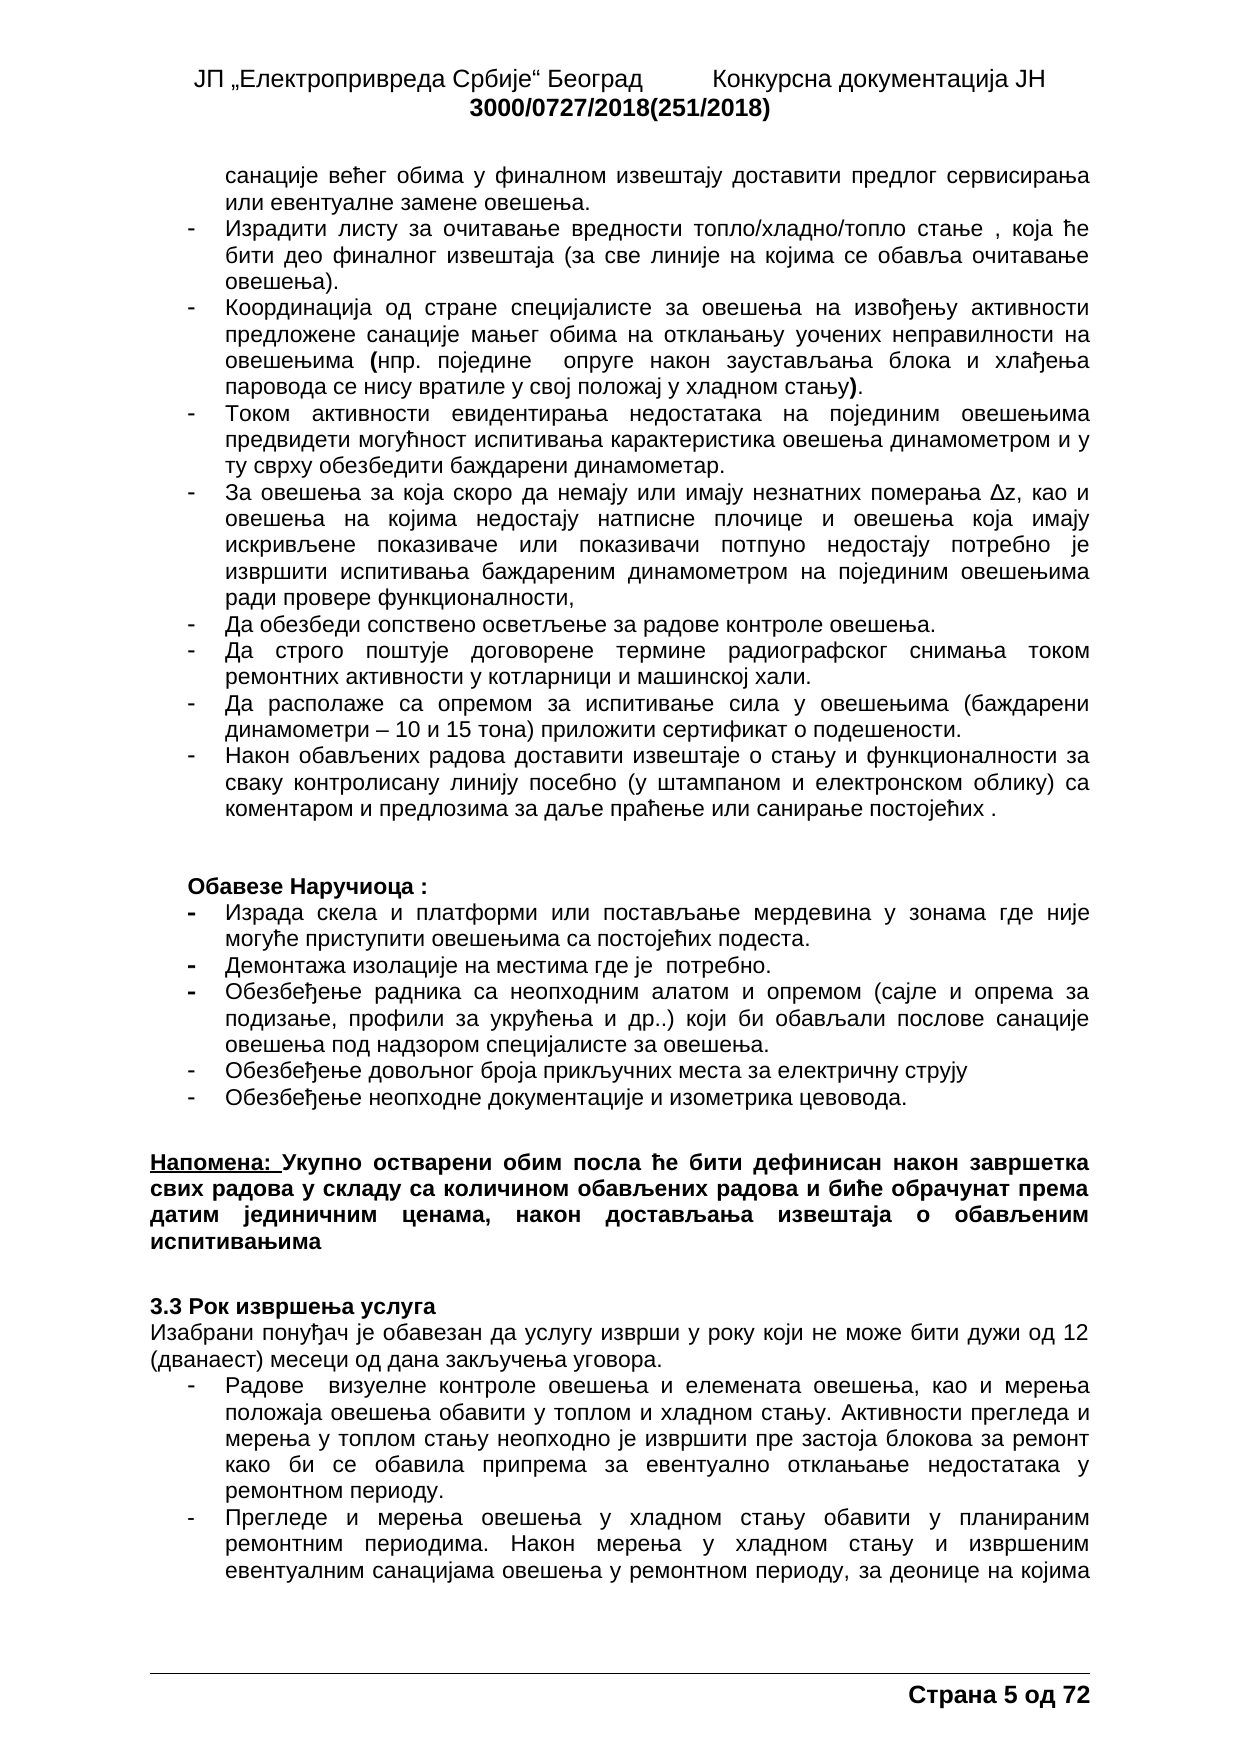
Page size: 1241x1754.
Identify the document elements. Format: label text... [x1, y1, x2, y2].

list Након обављених радова доставити извештаје о стању и функционалности за сваку контролисану линију посебно (у штампаном и електронском облику) са коментаром и предлозима за даље праћење или санирање постојећих . [187, 742, 1090, 821]
list Обезбеђење неопходне документације и изометрика цевовода. [187, 1083, 1090, 1110]
list Да располаже са опремом за испитивање сила у овешењима (баждарени динамометри – 10 и 15 тона) приложити сертификат о подешености. [187, 689, 1090, 742]
list Демонтажа изолације на местима где је потребно. [187, 952, 1090, 978]
text Обавезе Наручиоца : [150, 873, 1090, 899]
list Током активности евидентирања недостатака на појединим овешењима предвидети могућност испитивања карактеристика овешења динамометром и у ту сврху обезбедити баждарени динамометар. [187, 400, 1090, 479]
list Да строго поштује договорене термине радиографског снимања током ремонтних активности у котларници и машинској хали. [187, 637, 1090, 689]
list Обезбеђење довољног броја прикључних места за електричну струју [187, 1057, 1090, 1083]
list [187, 1504, 1090, 1583]
list Радове визуелне контроле овешења и елемената овешења, као и мерења положаја овешења обавити у топлом и хладном стању. Активности прегледа и мерења у топлом стању неопходно је извршити пре застоја блокова за ремонт како би се обавила припрема за евентуално отклањање недостатака у ремонтном периоду. [187, 1372, 1090, 1504]
list Координација од стране специјалисте за овешења на извођењу активности предложене санације мањег обима на отклањању уочених неправилности на овешењима (нпр. поједине опруге након заустављања блока и хлађења паровода се нису вратиле у свој положај у хладном стању). [187, 294, 1090, 400]
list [187, 162, 1090, 215]
list За овешења за која скоро да немају или имају незнатних померања ∆z, као и овешења на којима недостају натписне плочице и овешења која имају искривљене показиваче или показивачи потпуно недостају потребно је извршити испитивања баждареним динамометром на појединим овешењима ради провере функционалности, [187, 479, 1090, 611]
list Израдити листу за очитавање вредности топло/хладно/топло стање , која ће бити део финалног извештаја (за све линије на којима се обавља очитавање овешења). [187, 215, 1090, 294]
list Обезбеђење радника са неопходним алатом и опремом (сајле и опрема за подизање, профили за укрућења и др..) који би обављали послове санације овешења под надзором специјалисте за овешења. [187, 978, 1090, 1057]
list Израда скела и платформи или постављање мердевина у зонама где није могуће приступити овешењима са постојећих подеста. [187, 899, 1090, 952]
list Изабрани понуђач је обавезан да услугу изврши у року који не може бити дужи од 12 (дванаест) месеци од дана закључења уговора. [150, 1319, 1090, 1372]
subtitle 3.3 Рок извршења услуга [150, 1293, 1090, 1319]
list Да обезбеди сопствено осветљење за радове контроле овешења. [187, 611, 1090, 637]
text Напомена: Укупно остварени обим посла ће бити дефинисан након завршетка свих радова у складу са количином обављених радова и биће обрачунат према датим јединичним ценама, након достављања извештаја о обављеним испитивањима [150, 1149, 1090, 1254]
